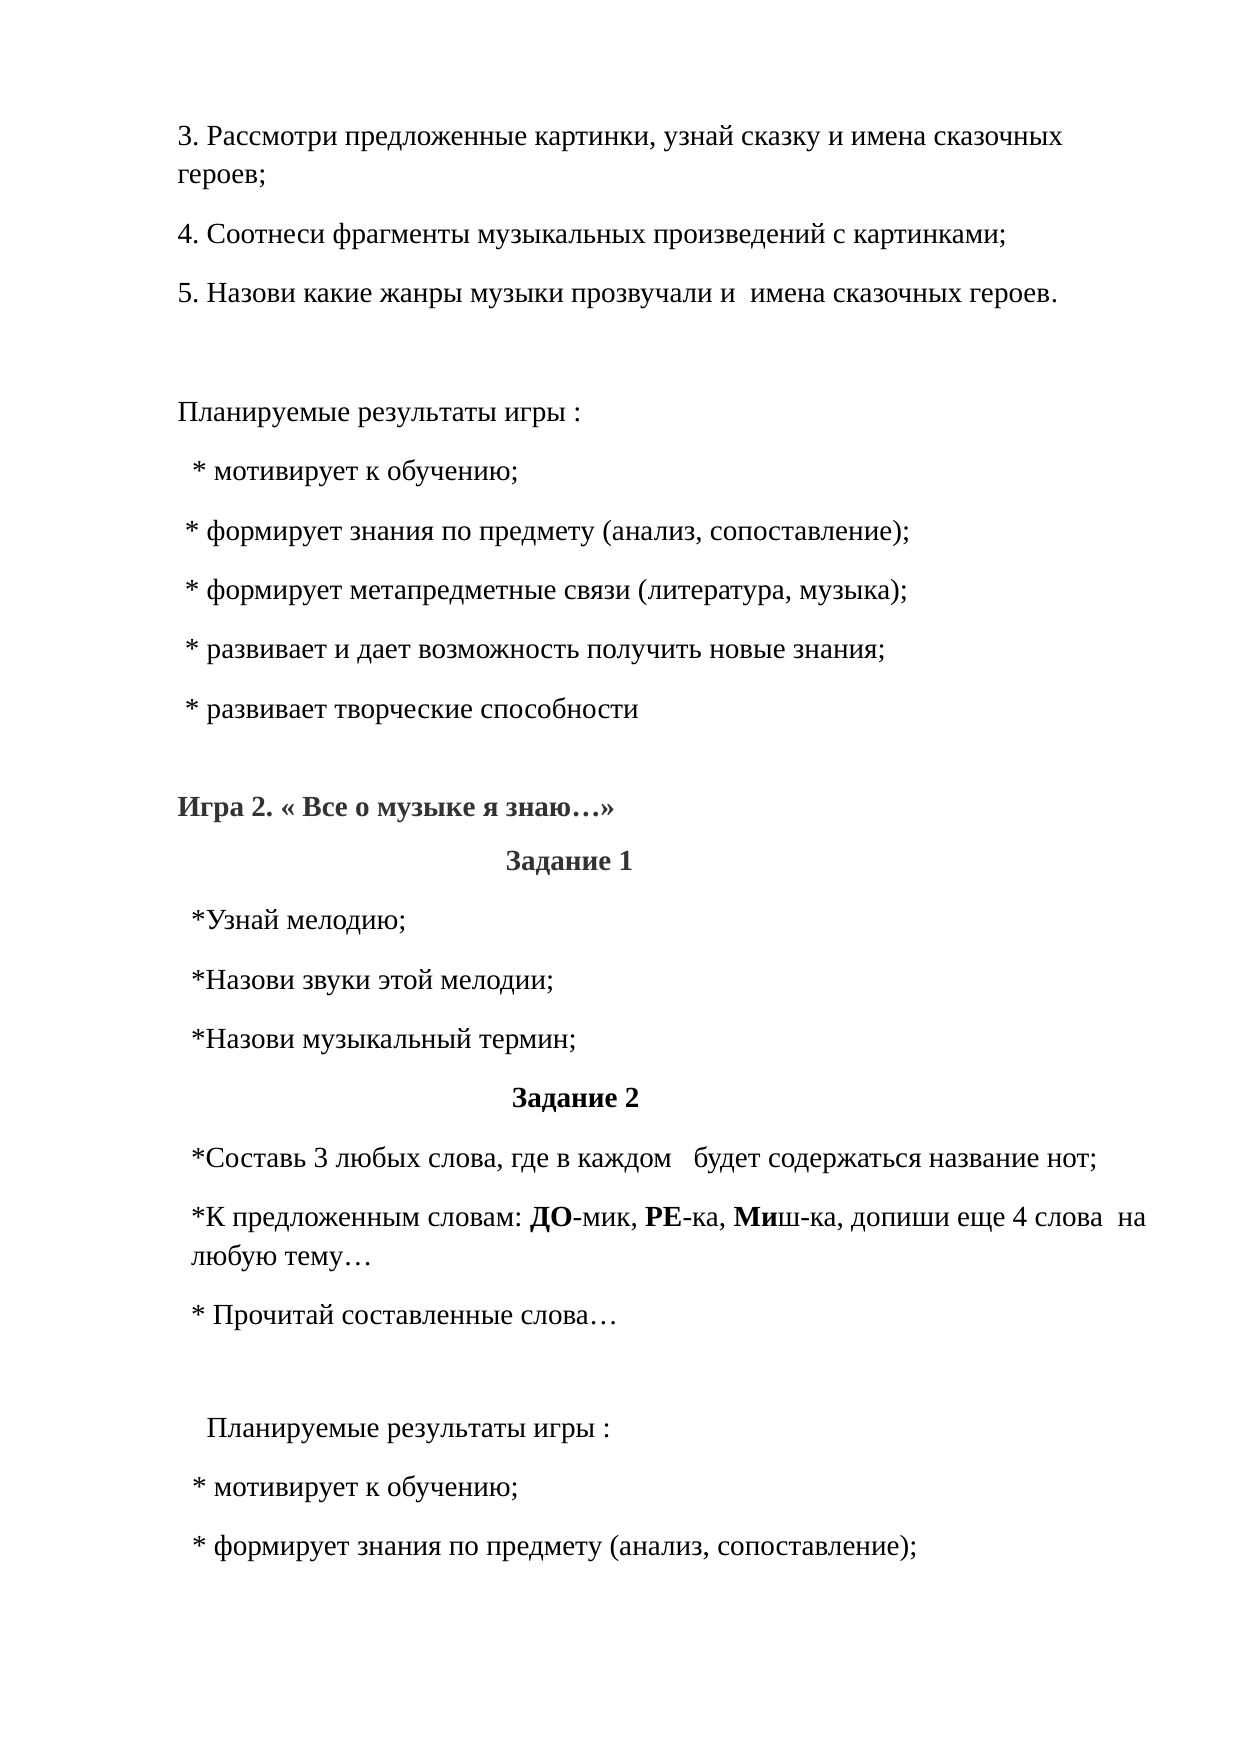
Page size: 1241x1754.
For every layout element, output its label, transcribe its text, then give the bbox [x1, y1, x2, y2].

text * формирует метапредметные связи (литература, музыка); [177, 572, 1152, 606]
text * развивает творческие способности [177, 691, 1152, 724]
text * мотивирует к обучению; [177, 1469, 1152, 1503]
text *Узнай мелодию; [191, 902, 1152, 936]
text 5. Назови какие жанры музыки прозвучали и имена сказочных героев. [177, 275, 1152, 309]
text * формирует знания по предмету (анализ, сопоставление); [177, 513, 1152, 546]
text Задание 1 [177, 843, 1152, 877]
text * развивает и дает возможность получить новые знания; [177, 632, 1152, 665]
text Игра 2. « Все о музыке я знаю…» [177, 789, 1152, 822]
text *Назови музыкальный термин; [191, 1021, 1152, 1055]
text 3. Рассмотри предложенные картинки, узнай сказку и имена сказочных героев; [177, 118, 1152, 190]
text Задание 2 [191, 1081, 1152, 1114]
text *К предложенным словам: ДО-мик, РЕ-ка, Миш-ка, допиши еще 4 слова на любую тему… [191, 1199, 1152, 1271]
text *Назови звуки этой мелодии; [191, 962, 1152, 995]
text * Прочитай составленные слова… [191, 1297, 1152, 1331]
text * мотивирует к обучению; [177, 453, 1152, 487]
text 4. Соотнеси фрагменты музыкальных произведений с картинками; [177, 216, 1152, 249]
text Планируемые результаты игры : [177, 394, 1152, 428]
text Планируемые результаты игры : [177, 1410, 1152, 1443]
text *Составь 3 любых слова, где в каждом будет содержаться название нот; [191, 1140, 1152, 1173]
text * формирует знания по предмету (анализ, сопоставление); [177, 1528, 1152, 1562]
